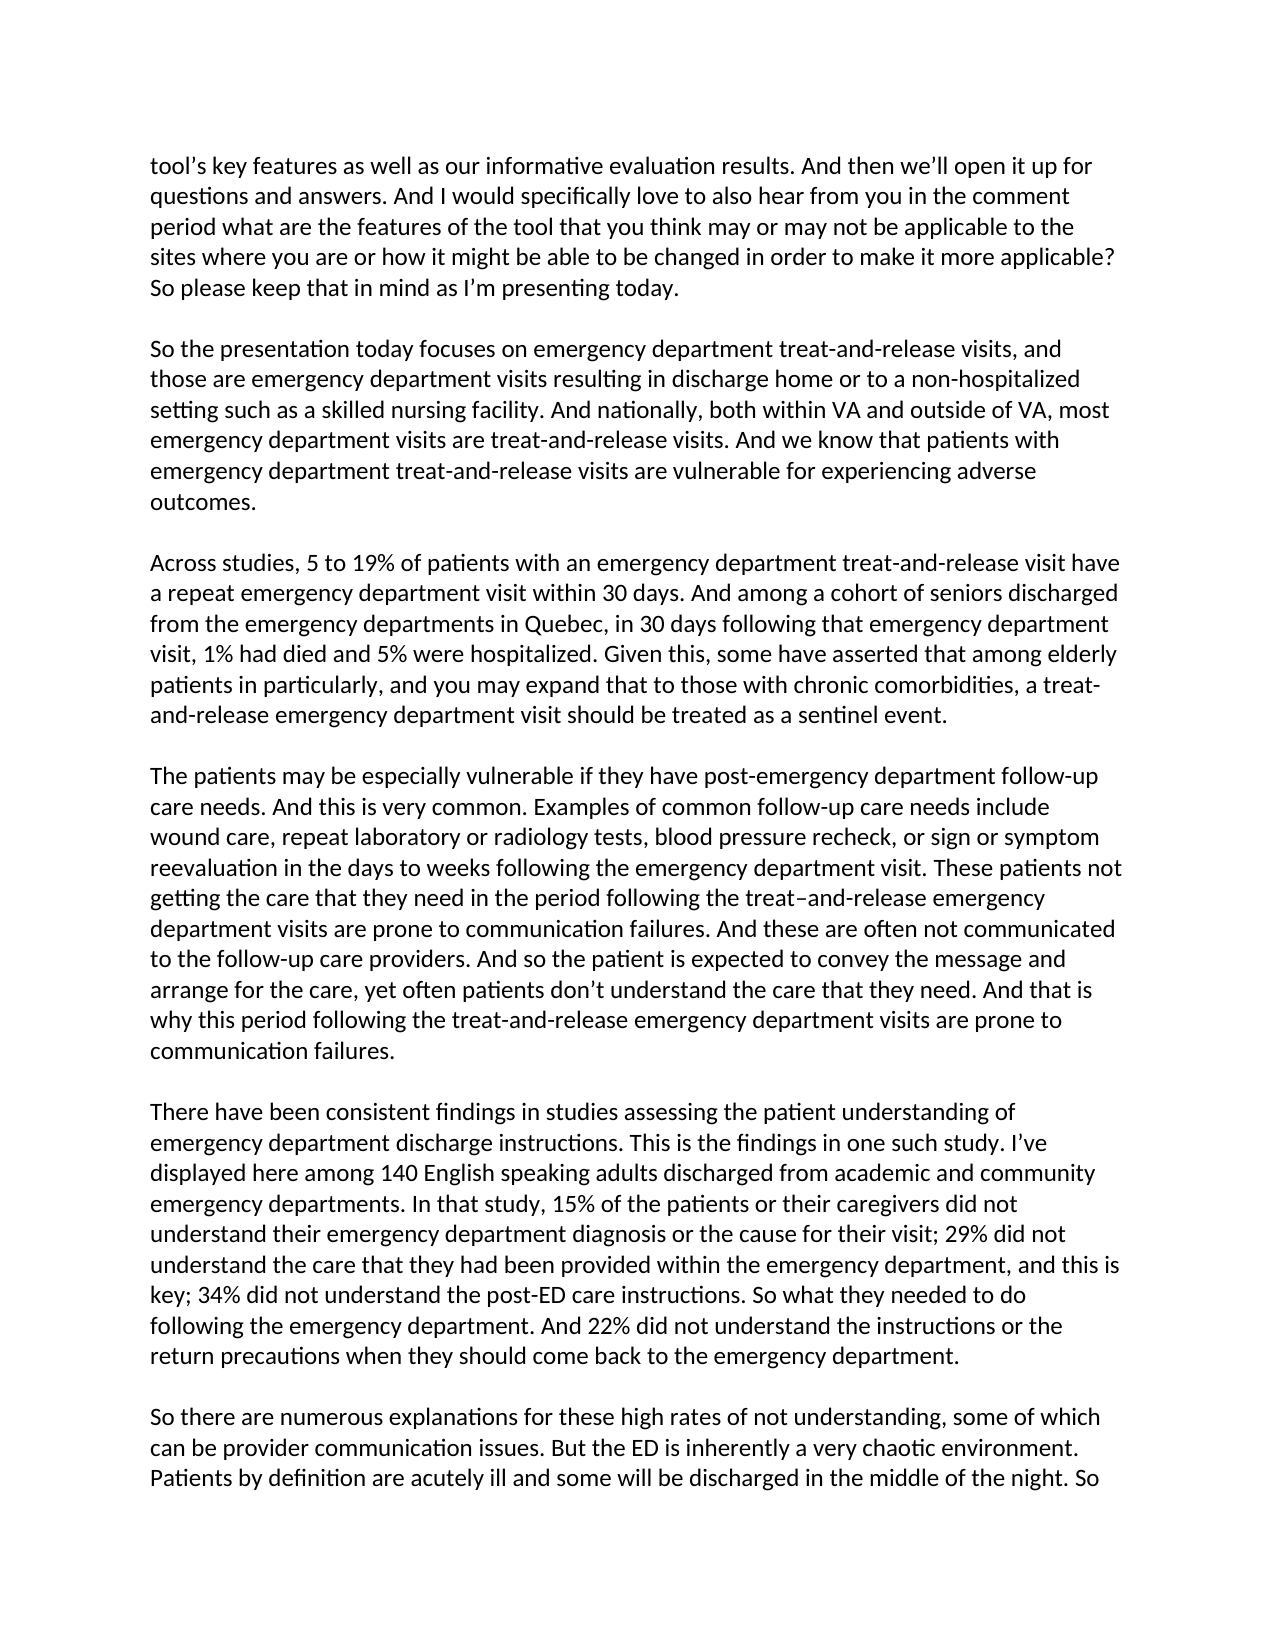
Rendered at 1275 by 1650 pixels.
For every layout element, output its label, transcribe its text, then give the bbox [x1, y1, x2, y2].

text There have been consistent findings in studies assessing the patient understanding of emergency department discharge instructions. This is the findings in one such study. I’ve displayed here among 140 English speaking adults discharged from academic and community emergency departments. In that study, 15% of the patients or their caregivers did not understand their emergency department diagnosis or the cause for their visit; 29% did not understand the care that they had been provided within the emergency department, and this is key; 34% did not understand the post-ED care instructions. So what they needed to do following the emergency department. And 22% did not understand the instructions or the return precautions when they should come back to the emergency department. [150, 1096, 1125, 1371]
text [150, 1401, 1125, 1493]
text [150, 150, 1125, 303]
text Across studies, 5 to 19% of patients with an emergency department treat-and-release visit have a repeat emergency department visit within 30 days. And among a cohort of seniors discharged from the emergency departments in Quebec, in 30 days following that emergency department visit, 1% had died and 5% were hospitalized. Given this, some have asserted that among elderly patients in particularly, and you may expand that to those with chronic comorbidities, a treat-and-release emergency department visit should be treated as a sentinel event. [150, 547, 1125, 730]
text The patients may be especially vulnerable if they have post-emergency department follow-up care needs. And this is very common. Examples of common follow-up care needs include wound care, repeat laboratory or radiology tests, blood pressure recheck, or sign or symptom reevaluation in the days to weeks following the emergency department visit. These patients not getting the care that they need in the period following the treat–and-release emergency department visits are prone to communication failures. And these are often not communicated to the follow-up care providers. And so the patient is expected to convey the message and arrange for the care, yet often patients don’t understand the care that they need. And that is why this period following the treat-and-release emergency department visits are prone to communication failures. [150, 760, 1125, 1066]
text So the presentation today focuses on emergency department treat-and-release visits, and those are emergency department visits resulting in discharge home or to a non-hospitalized setting such as a skilled nursing facility. And nationally, both within VA and outside of VA, most emergency department visits are treat-and-release visits. And we know that patients with emergency department treat-and-release visits are vulnerable for experiencing adverse outcomes. [150, 333, 1125, 516]
